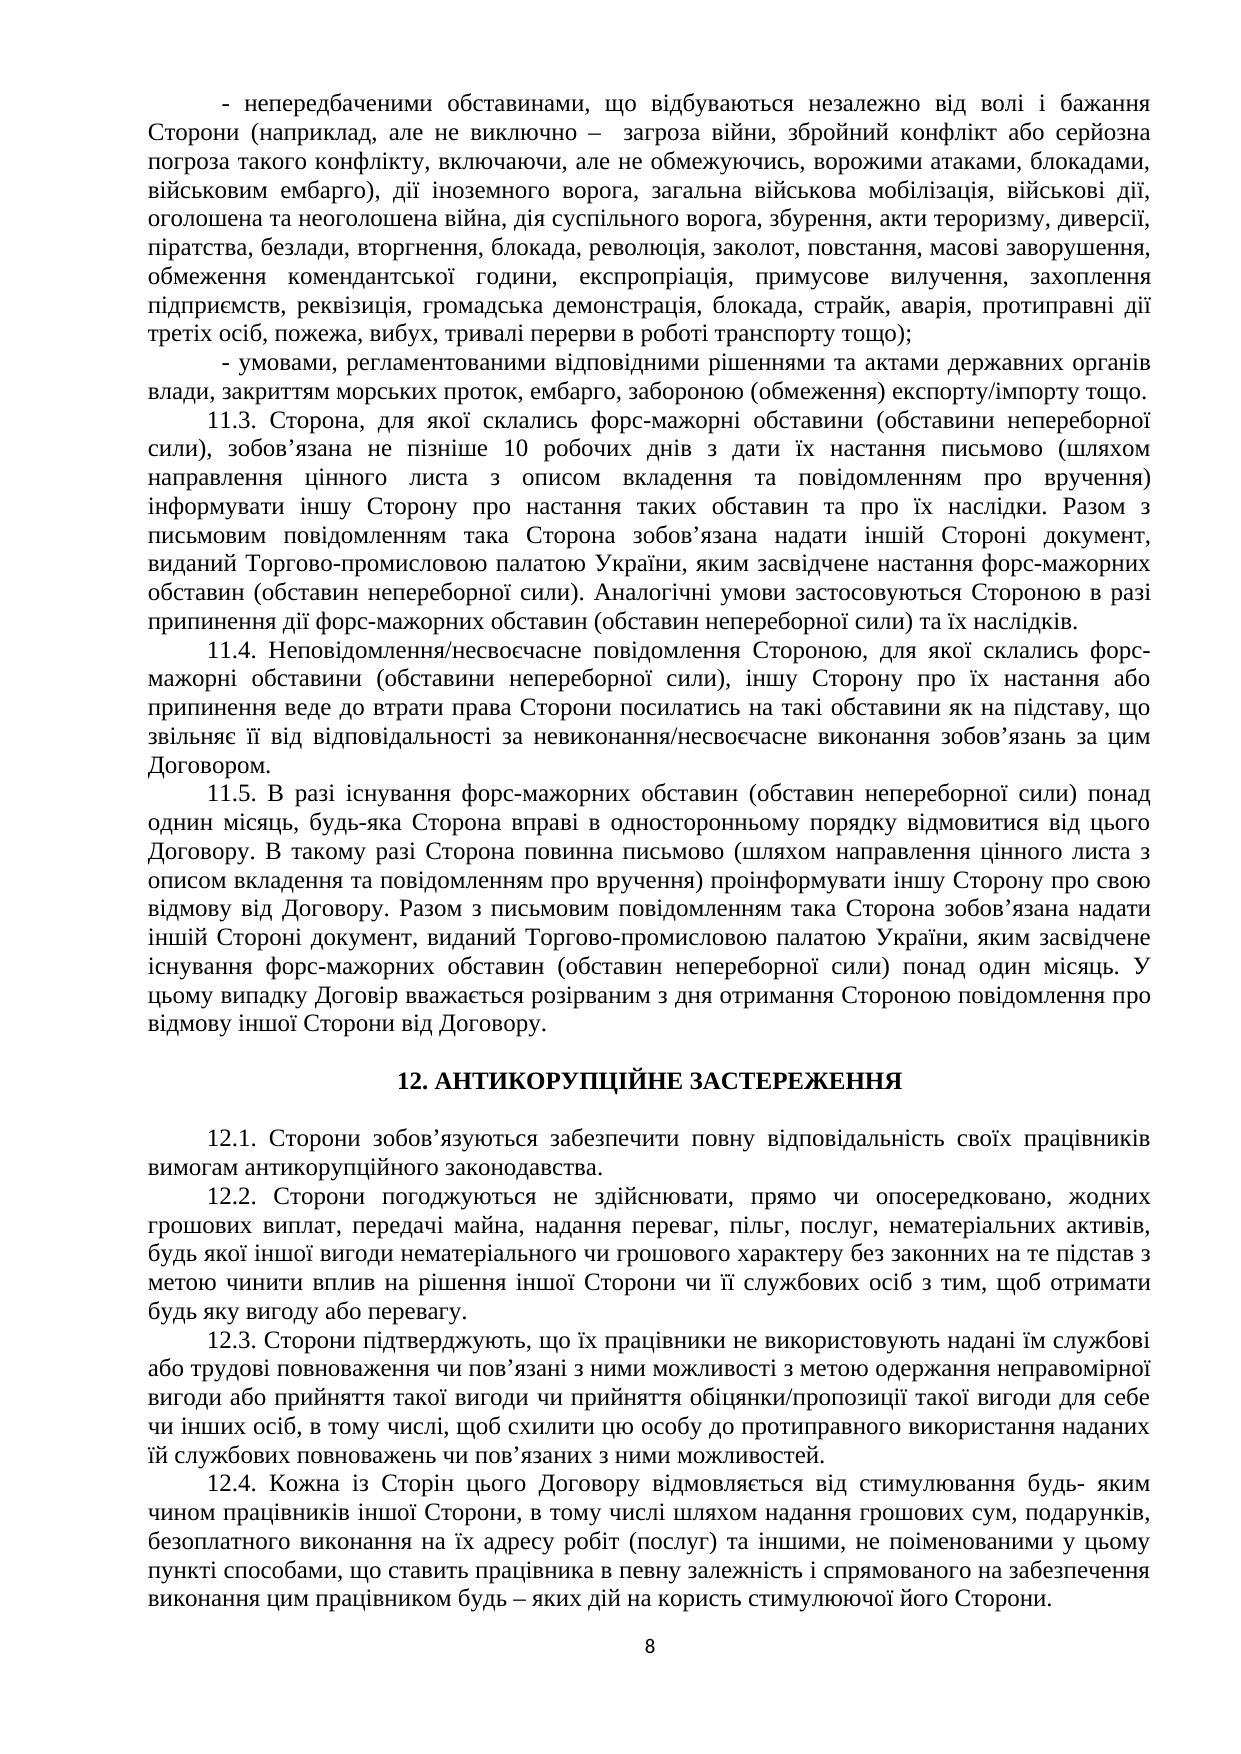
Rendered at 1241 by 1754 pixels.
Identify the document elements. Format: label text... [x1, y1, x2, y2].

text 12.2. Сторони погоджуються не здійснювати, прямо чи опосередковано, жодних грошових виплат, передачі майна, надання переваг, пільг, послуг, нематеріальних активів, будь якої іншої вигоди нематеріального чи грошового характеру без законних на те підстав з метою чинити вплив на рішення іншої Сторони чи її службових осіб з тим, щоб отримати будь яку вигоду або перевагу. [148, 1181, 1152, 1325]
text 12.3. Сторони підтверджують, що їх працівники не використовують надані їм службові або трудові повноваження чи пов’язані з ними можливості з метою одержання неправомірної вигоди або прийняття такої вигоди чи прийняття обіцянки/пропозиції такої вигоди для себе чи інших осіб, в тому числі, щоб схилити цю особу до протиправного використання наданих їй службових повноважень чи пов’язаних з ними можливостей. [148, 1325, 1152, 1468]
text - непередбаченими обставинами, що відбуваються незалежно від волі і бажання Сторони (наприклад, але не виключно – загроза війни, збройний конфлікт або серйозна погроза такого конфлікту, включаючи, але не обмежуючись, ворожими атаками, блокадами, військовим ембарго), дії іноземного ворога, загальна військова мобілізація, військові дії, оголошена та неоголошена війна, дія суспільного ворога, збурення, акти тероризму, диверсії, піратства, безлади, вторгнення, блокада, революція, заколот, повстання, масові заворушення, обмеження комендантської години, експропріація, примусове вилучення, захоплення підприємств, реквізиція, громадська демонстрація, блокада, страйк, аварія, протиправні дії третіх осіб, пожежа, вибух, тривалі перерви в роботі транспорту тощо); [148, 88, 1152, 347]
text 11.4. Неповідомлення/несвоєчасне повідомлення Стороною, для якої склались форс-мажорні обставини (обставини непереборної сили), іншу Сторону про їх настання або припинення веде до втрати права Сторони посилатись на такі обставини як на підставу, що звільняє її від відповідальності за невиконання/несвоєчасне виконання зобов’язань за цим Договором. [148, 635, 1152, 778]
text 11.5. В разі існування форс-мажорних обставин (обставин непереборної сили) понад однин місяць, будь-яка Сторона вправі в односторонньому порядку відмовитися від цього Договору. В такому разі Сторона повинна письмово (шляхом направлення цінного листа з описом вкладення та повідомленням про вручення) проінформувати іншу Сторону про свою відмову від Договору. Разом з письмовим повідомленням така Сторона зобов’язана надати іншій Стороні документ, виданий Торгово-промисловою палатою України, яким засвідчене існування форс-мажорних обставин (обставин непереборної сили) понад один місяць. У цьому випадку Договір вважається розірваним з дня отримання Стороною повідомлення про відмову іншої Сторони від Договору. [148, 778, 1152, 1037]
text 12.4. Кожна із Сторін цього Договору відмовляється від стимулювання будь- яким чином працівників іншої Сторони, в тому числі шляхом надання грошових сум, подарунків, безоплатного виконання на їх адресу робіт (послуг) та іншими, не поіменованими у цьому пункті способами, що ставить працівника в певну залежність і спрямованого на забезпечення виконання цим працівником будь – яких дій на користь стимулюючої його Сторони. [148, 1468, 1152, 1612]
text 12. АНТИКОРУПЦІЙНЕ ЗАСТЕРЕЖЕННЯ [148, 1066, 1152, 1095]
text - умовами, регламентованими відповідними рішеннями та актами державних органів влади, закриттям морських проток, ембарго, забороною (обмеження) експорту/імпорту тощо. [148, 347, 1152, 405]
text 12.1. Сторони зобов’язуються забезпечити повну відповідальність своїх працівників вимогам антикорупційного законодавства. [148, 1123, 1152, 1181]
text 11.3. Сторона, для якої склались форс-мажорні обставини (обставини непереборної сили), зобов’язана не пізніше 10 робочих днів з дати їх настання письмово (шляхом направлення цінного листа з описом вкладення та повідомленням про вручення) інформувати іншу Сторону про настання таких обставин та про їх наслідки. Разом з письмовим повідомленням така Сторона зобов’язана надати іншій Стороні документ, виданий Торгово-промисловою палатою України, яким засвідчене настання форс-мажорних обставин (обставин непереборної сили). Аналогічні умови застосовуються Стороною в разі припинення дії форс-мажорних обставин (обставин непереборної сили) та їх наслідків. [148, 405, 1152, 635]
